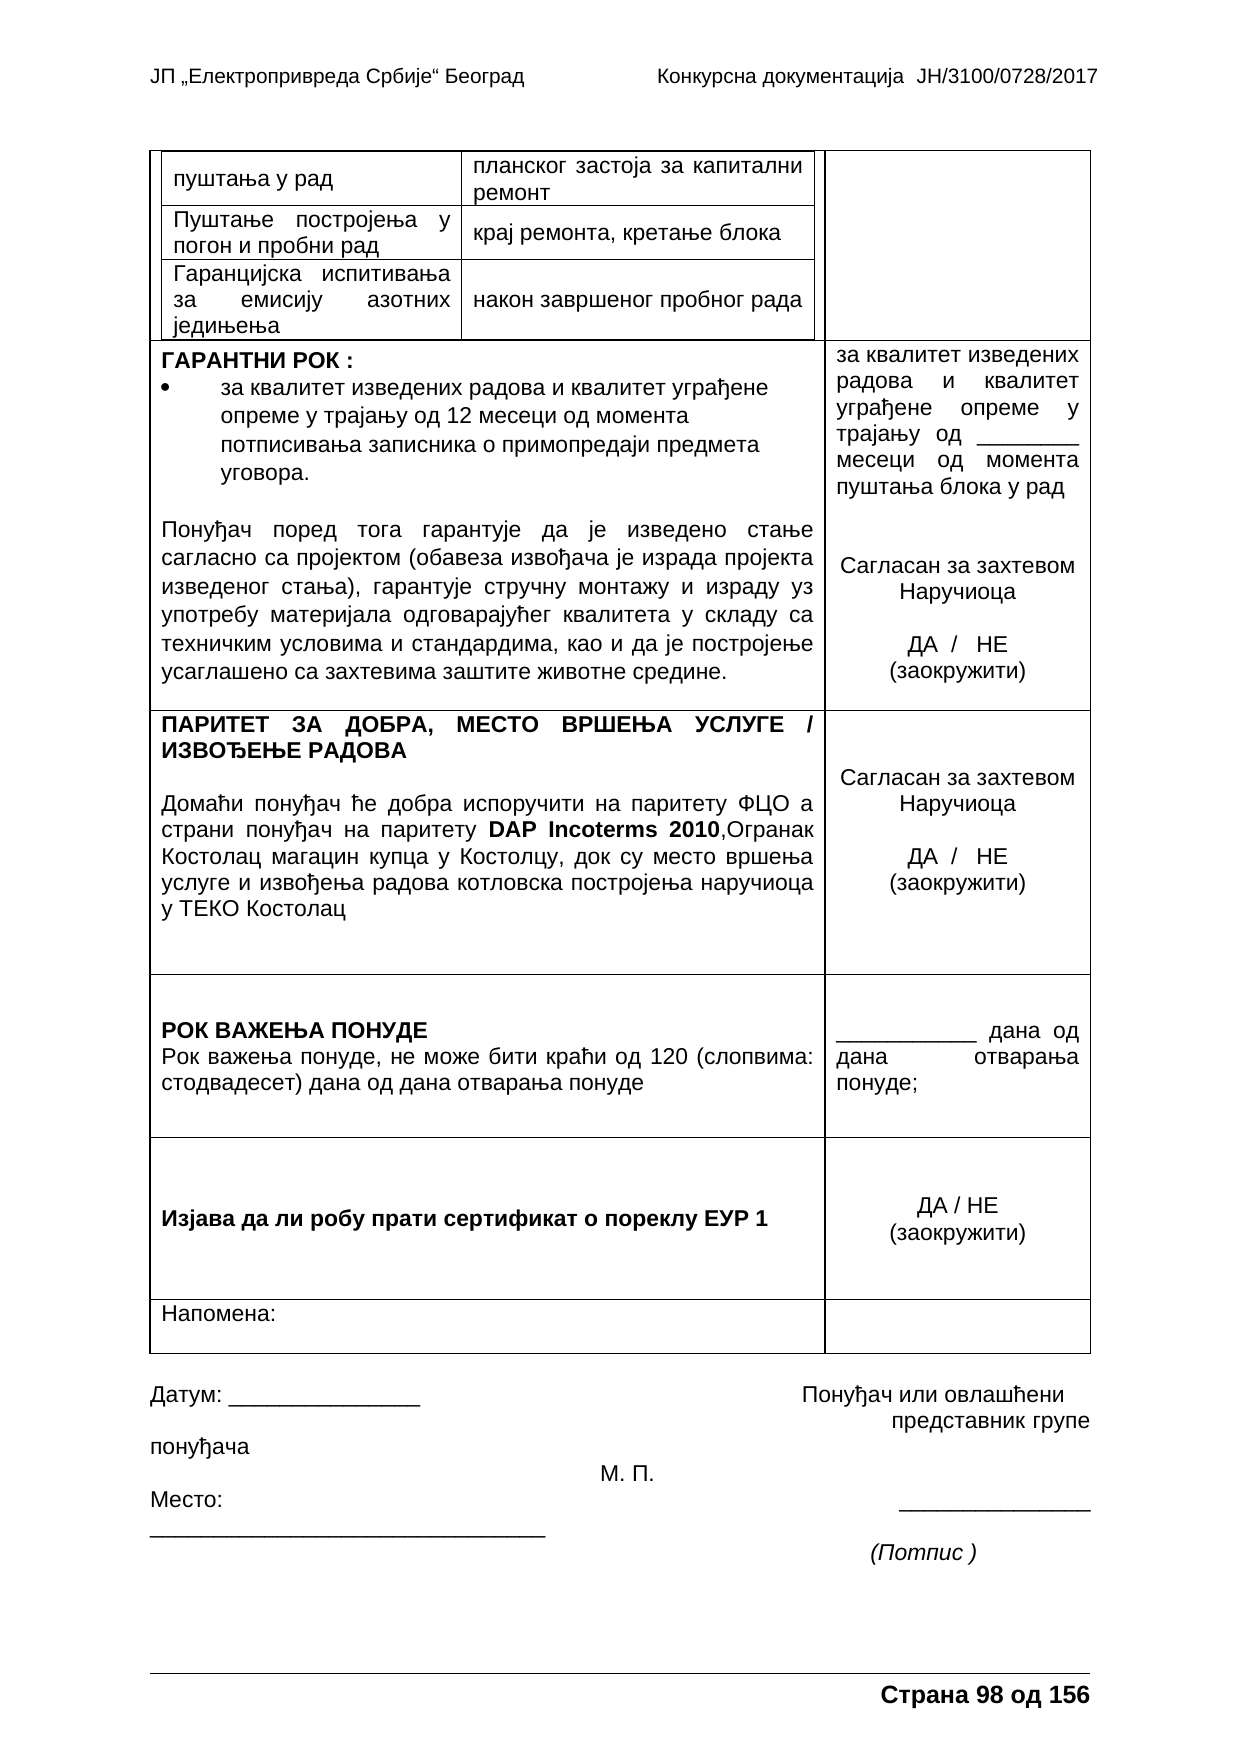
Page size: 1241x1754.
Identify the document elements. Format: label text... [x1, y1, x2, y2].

text представник групе понуђача [150, 1407, 1090, 1459]
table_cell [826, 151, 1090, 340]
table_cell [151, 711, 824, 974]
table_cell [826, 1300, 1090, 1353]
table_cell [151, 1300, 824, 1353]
text М. П. [150, 1459, 1090, 1486]
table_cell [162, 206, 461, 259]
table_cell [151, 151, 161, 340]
text (Потпис ) [150, 1539, 1090, 1565]
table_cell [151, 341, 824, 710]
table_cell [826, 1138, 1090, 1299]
text Место: _______________ _______________________________ [150, 1486, 1090, 1539]
text Датум: _______________ Понуђач или овлашћени [150, 1381, 1090, 1407]
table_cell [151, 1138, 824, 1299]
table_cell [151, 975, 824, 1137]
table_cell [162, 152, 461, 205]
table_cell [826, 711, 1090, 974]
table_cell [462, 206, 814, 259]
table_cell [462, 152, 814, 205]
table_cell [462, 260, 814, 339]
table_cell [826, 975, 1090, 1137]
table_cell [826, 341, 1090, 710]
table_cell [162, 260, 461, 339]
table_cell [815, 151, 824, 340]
